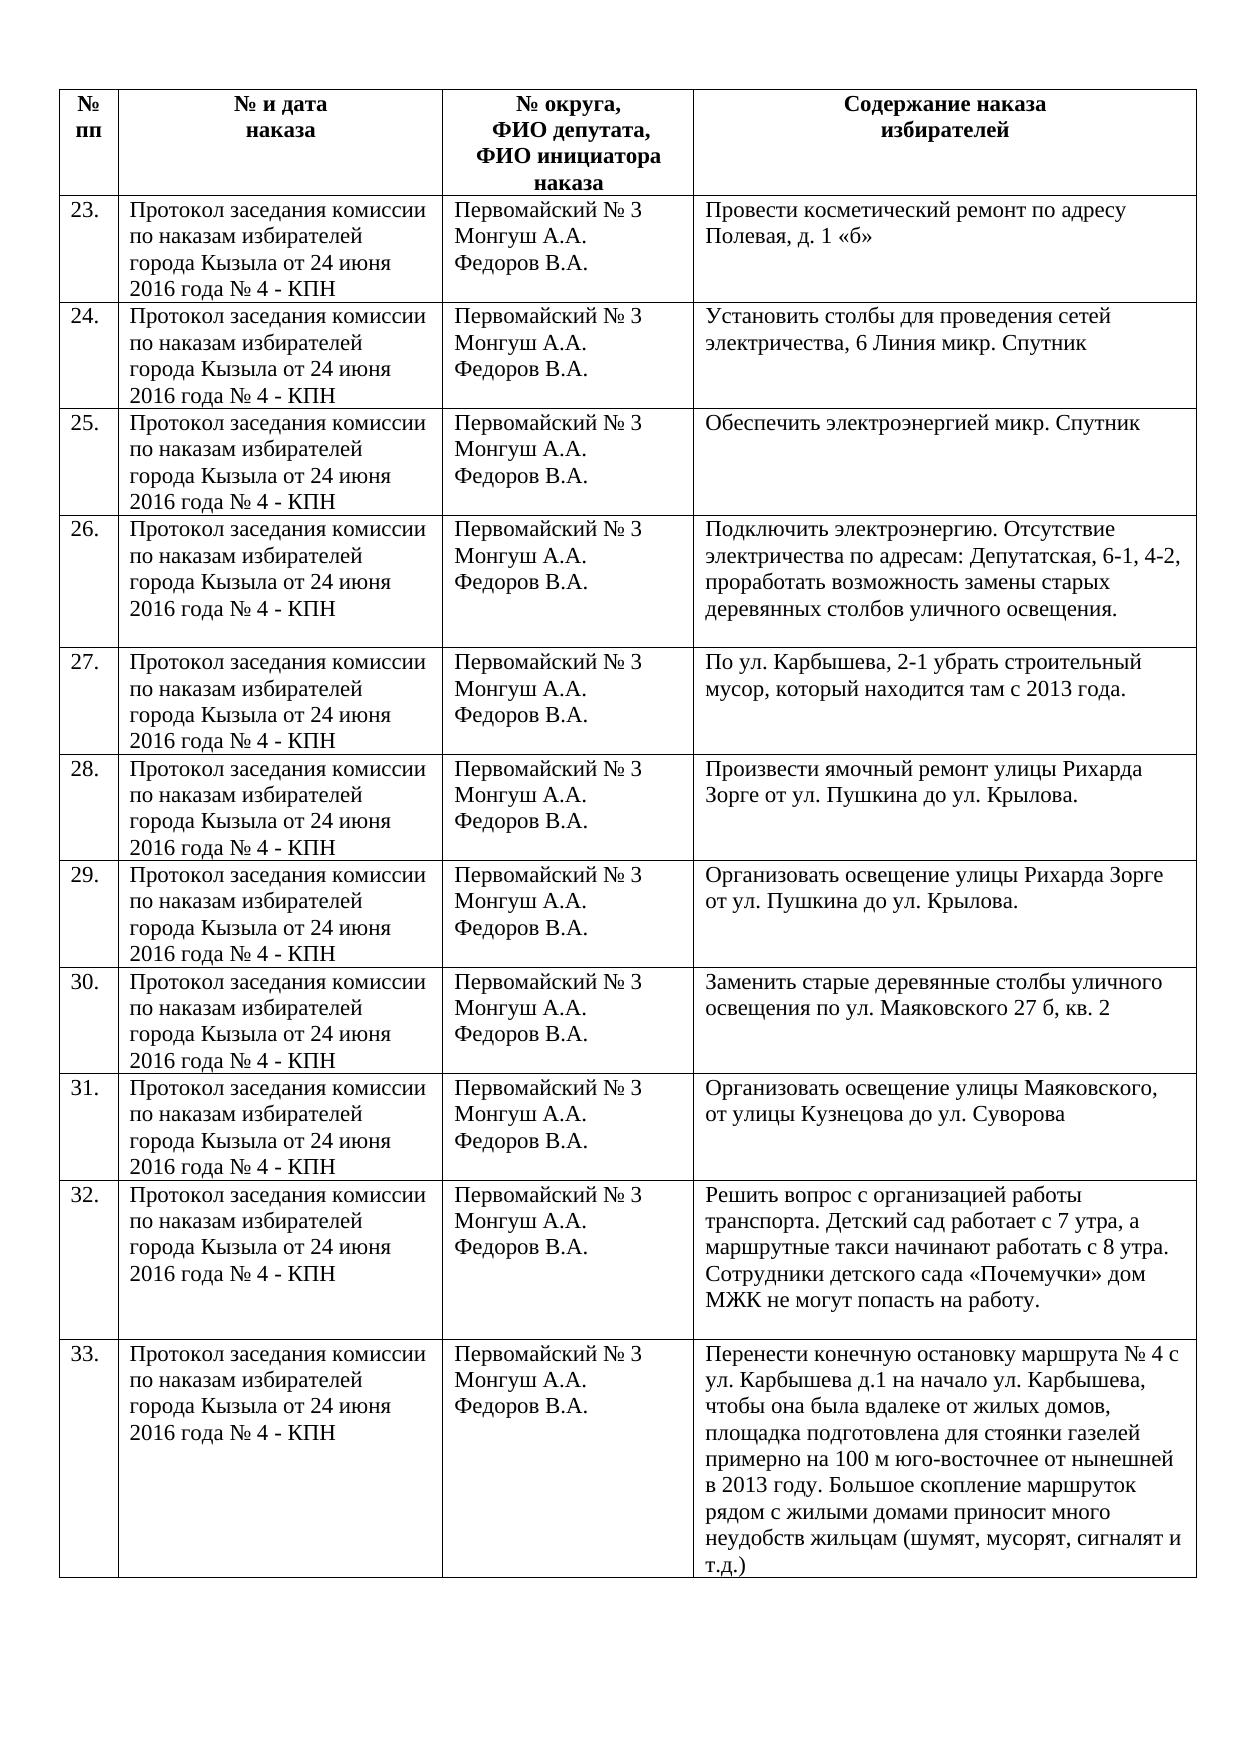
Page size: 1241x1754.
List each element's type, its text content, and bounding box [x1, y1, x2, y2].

table_cell [60, 409, 118, 514]
table_cell Первомайский № 3 Монгуш А.А. Федоров В.А. [443, 516, 693, 647]
table_header № пп [60, 90, 118, 195]
table_cell Протокол заседания комиссии по наказам избирателей города Кызыла от 24 июня 2016 года № 4 - КПН [119, 968, 442, 1073]
table_cell Решить вопрос с организацией работы транспорта. Детский сад работает с 7 утра, а маршрутные такси начинают работать с 8 утра. Сотрудники детского сада «Почемучки» дом МЖК не могут попасть на работу. [694, 1181, 1196, 1339]
table_cell Первомайский № 3 Монгуш А.А. Федоров В.А. [443, 755, 693, 860]
table_cell Протокол заседания комиссии по наказам избирателей города Кызыла от 24 июня 2016 года № 4 - КПН [119, 755, 442, 860]
table_cell [60, 196, 118, 302]
table_cell Протокол заседания комиссии по наказам избирателей города Кызыла от 24 июня 2016 года № 4 - КПН [119, 1181, 442, 1339]
table_cell По ул. Карбышева, 2-1 убрать строительный мусор, который находится там с 2013 года. [694, 648, 1196, 754]
table_cell Провести косметический ремонт по адресу Полевая, д. 1 «б» [694, 196, 1196, 302]
table_cell Произвести ямочный ремонт улицы Рихарда Зорге от ул. Пушкина до ул. Крылова. [694, 755, 1196, 860]
table_cell Протокол заседания комиссии по наказам избирателей города Кызыла от 24 июня 2016 года № 4 - КПН [119, 516, 442, 647]
table_cell [60, 1074, 118, 1179]
table_header Содержание наказа избирателей [694, 90, 1196, 195]
table_cell [60, 755, 118, 860]
table_cell Первомайский № 3 Монгуш А.А. Федоров В.А. [443, 1074, 693, 1179]
table_cell [60, 1181, 118, 1339]
table_cell Обеспечить электроэнергией микр. Спутник [694, 409, 1196, 514]
table_cell [60, 648, 118, 754]
table_cell [60, 861, 118, 967]
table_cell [119, 196, 442, 302]
table_cell Подключить электроэнергию. Отсутствие электричества по адресам: Депутатская, 6-1, 4-2, проработать возможность замены старых деревянных столбов уличного освещения. [694, 516, 1196, 647]
table_cell Протокол заседания комиссии по наказам избирателей города Кызыла от 24 июня 2016 года № 4 - КПН [119, 648, 442, 754]
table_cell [119, 1340, 442, 1577]
table_cell [60, 516, 118, 647]
table_cell Первомайский № 3 Монгуш А.А. Федоров В.А. [443, 1181, 693, 1339]
table_header № округа, ФИО депутата, ФИО инициатора наказа [443, 90, 693, 195]
table_cell [60, 303, 118, 408]
table_cell Заменить старые деревянные столбы уличного освещения по ул. Маяковского 27 б, кв. 2 [694, 968, 1196, 1073]
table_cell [443, 1340, 693, 1577]
table_cell Организовать освещение улицы Маяковского, от улицы Кузнецова до ул. Суворова [694, 1074, 1196, 1179]
table_cell Первомайский № 3 Монгуш А.А. Федоров В.А. [443, 196, 693, 302]
table_cell Организовать освещение улицы Рихарда Зорге от ул. Пушкина до ул. Крылова. [694, 861, 1196, 967]
table_cell Установить столбы для проведения сетей электричества, 6 Линия микр. Спутник [694, 303, 1196, 408]
table_cell Перенести конечную остановку маршрута № 4 с ул. Карбышева д.1 на начало ул. Карбышева, чтобы она была вдалеке от жилых домов, площадка подготовлена для стоянки газелей примерно на 100 м юго-восточнее от нынешней в 2013 году. Большое скопление маршруток рядом с жилыми домами приносит много неудобств жильцам (шумят, мусорят, сигналят и т.д.) [694, 1340, 1196, 1577]
table_cell Первомайский № 3 Монгуш А.А. Федоров В.А. [443, 648, 693, 754]
table_cell Первомайский № 3 Монгуш А.А. Федоров В.А. [443, 968, 693, 1073]
table_cell [60, 1340, 118, 1577]
table_cell Протокол заседания комиссии по наказам избирателей города Кызыла от 24 июня 2016 года № 4 - КПН [119, 303, 442, 408]
table_cell Протокол заседания комиссии по наказам избирателей города Кызыла от 24 июня 2016 года № 4 - КПН [119, 409, 442, 514]
table_cell Первомайский № 3 Монгуш А.А. Федоров В.А. [443, 409, 693, 514]
table_cell Первомайский № 3 Монгуш А.А. Федоров В.А. [443, 861, 693, 967]
table_cell Первомайский № 3 Монгуш А.А. Федоров В.А. [443, 303, 693, 408]
table_header № и дата наказа [119, 90, 442, 195]
table_cell Протокол заседания комиссии по наказам избирателей города Кызыла от 24 июня 2016 года № 4 - КПН [119, 1074, 442, 1179]
table_cell [60, 968, 118, 1073]
table_cell Протокол заседания комиссии по наказам избирателей города Кызыла от 24 июня 2016 года № 4 - КПН [119, 861, 442, 967]
